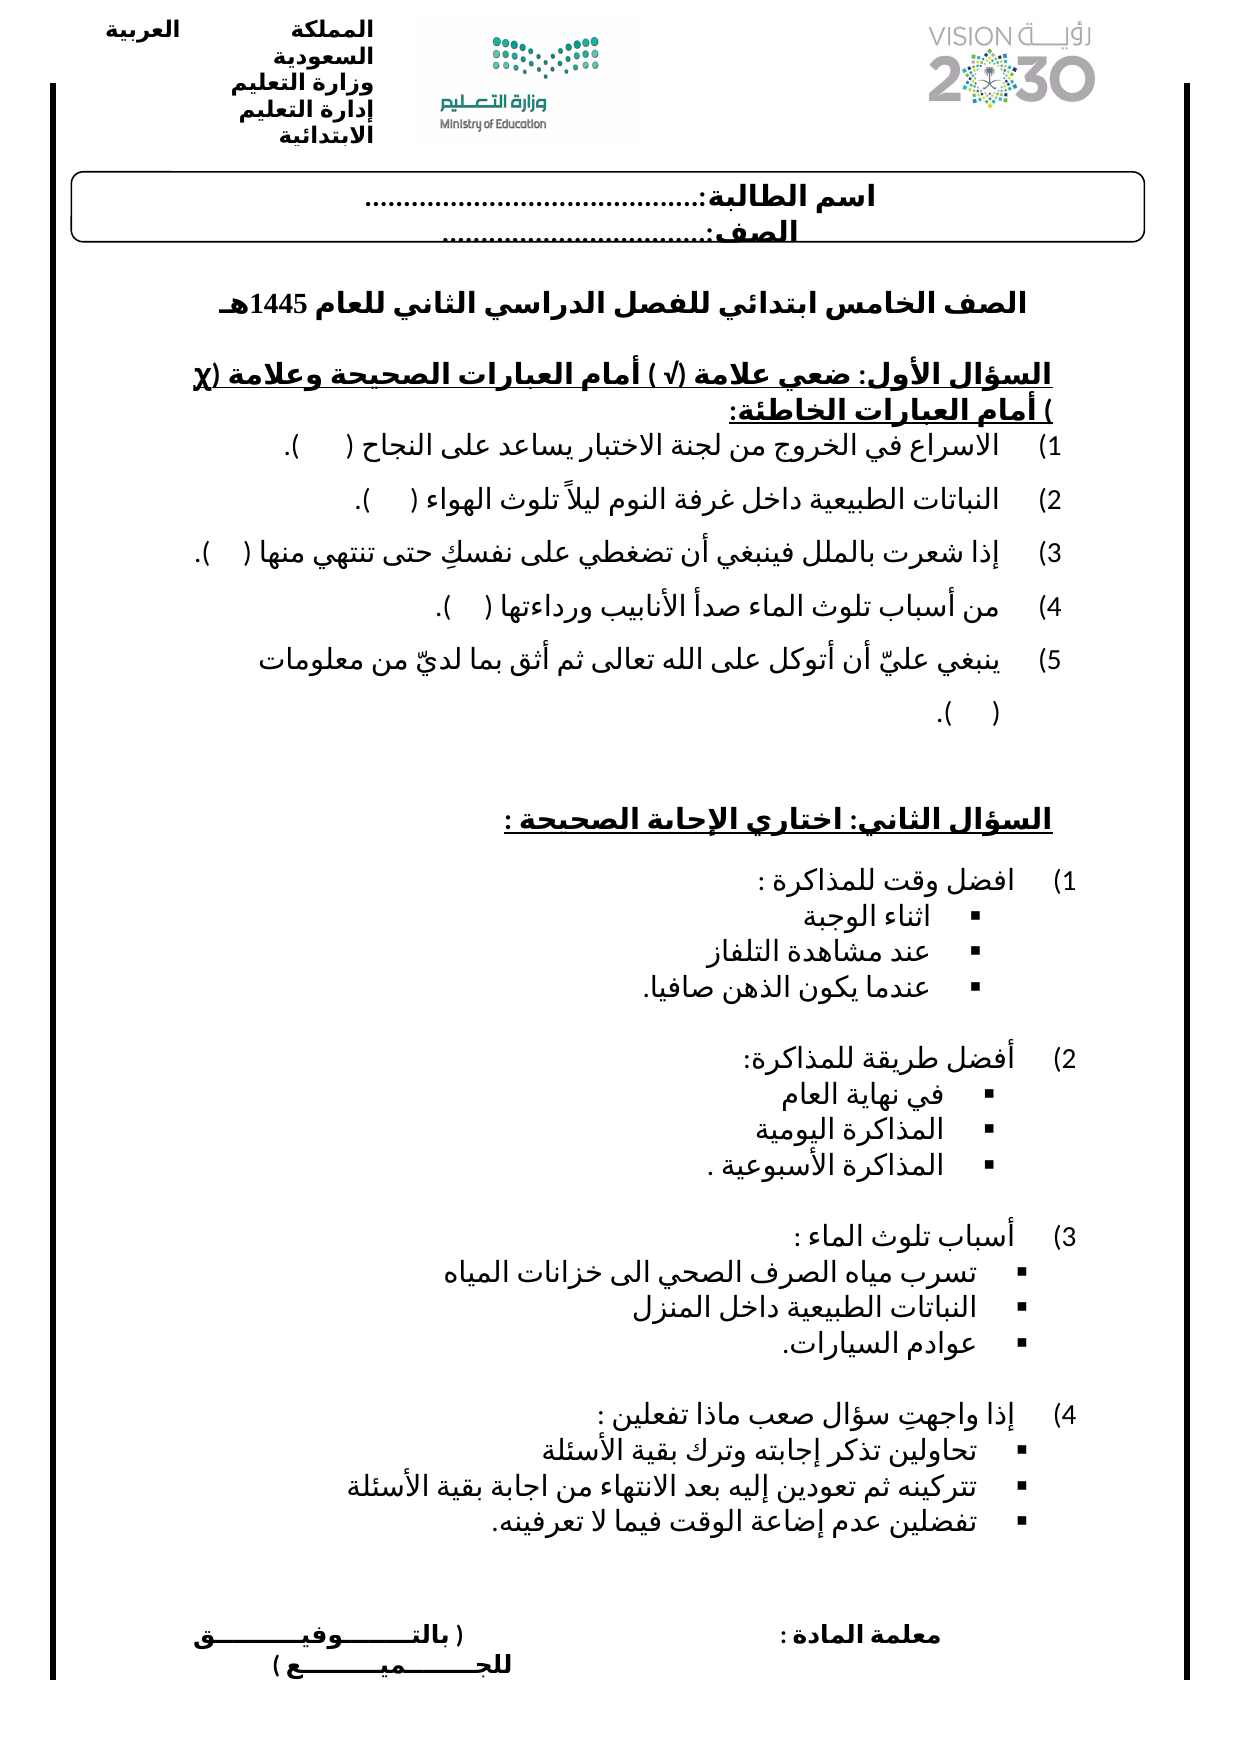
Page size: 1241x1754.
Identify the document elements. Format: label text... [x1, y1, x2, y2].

list المذاكرة الأسبوعية . [187, 1147, 982, 1183]
list ينبغي عليّ أن أتوكل على الله تعالى ثم أثق بما لديّ من معلومات ( ). [187, 641, 1038, 730]
list النباتات الطبيعية داخل غرفة النوم ليلاً تلوث الهواء ( ). [187, 481, 1038, 516]
list الاسراع في الخروج من لجنة الاختبار يساعد على النجاح ( ). [187, 427, 1038, 463]
list تسرب مياه الصرف الصحي الى خزانات المياه [187, 1254, 1015, 1289]
list في نهاية العام [187, 1076, 982, 1111]
list المذاكرة اليومية [187, 1111, 982, 1147]
list إذا شعرت بالملل فينبغي أن تضغطي على نفسكِ حتى تنتهي منها ( ). [187, 534, 1038, 570]
list إذا واجهتِ سؤال صعب ماذا تفعلين : [187, 1396, 1053, 1432]
list أسباب تلوث الماء : [187, 1218, 1053, 1254]
list عند مشاهدة التلفاز [187, 933, 969, 969]
text السؤال الثاني: اختاري الإجابة الصحيحة : [187, 801, 1053, 837]
list اثناء الوجبة [187, 898, 969, 933]
picture [925, 21, 1098, 109]
list تتركينه ثم تعودين إليه بعد الانتهاء من اجابة بقية الأسئلة [187, 1468, 1015, 1503]
text الصف الخامس ابتدائي للفصل الدراسي الثاني للعام 1445هـ [187, 285, 1053, 321]
text السؤال الأول: ضعي علامة (√ ) أمام العبارات الصحيحة وعلامة (ꭕ ) أمام العبارات الخاطئة: [187, 356, 1053, 427]
picture [412, 13, 644, 143]
list من أسباب تلوث الماء صدأ الأنابيب ورداءتها ( ). [187, 588, 1038, 623]
list تحاولين تذكر إجابته وترك بقية الأسئلة [187, 1432, 1015, 1468]
list أفضل طريقة للمذاكرة: [187, 1040, 1053, 1076]
text اسم الطالبة:........................................... الصف:.................................. [187, 178, 1053, 240]
list عندما يكون الذهن صافيا. [187, 969, 969, 1004]
list افضل وقت للمذاكرة : [187, 862, 1053, 898]
list تفضلين عدم إضاعة الوقت فيما لا تعرفينه. [187, 1503, 1015, 1539]
list النباتات الطبيعية داخل المنزل [187, 1289, 1015, 1325]
list عوادم السيارات. [187, 1325, 1015, 1361]
